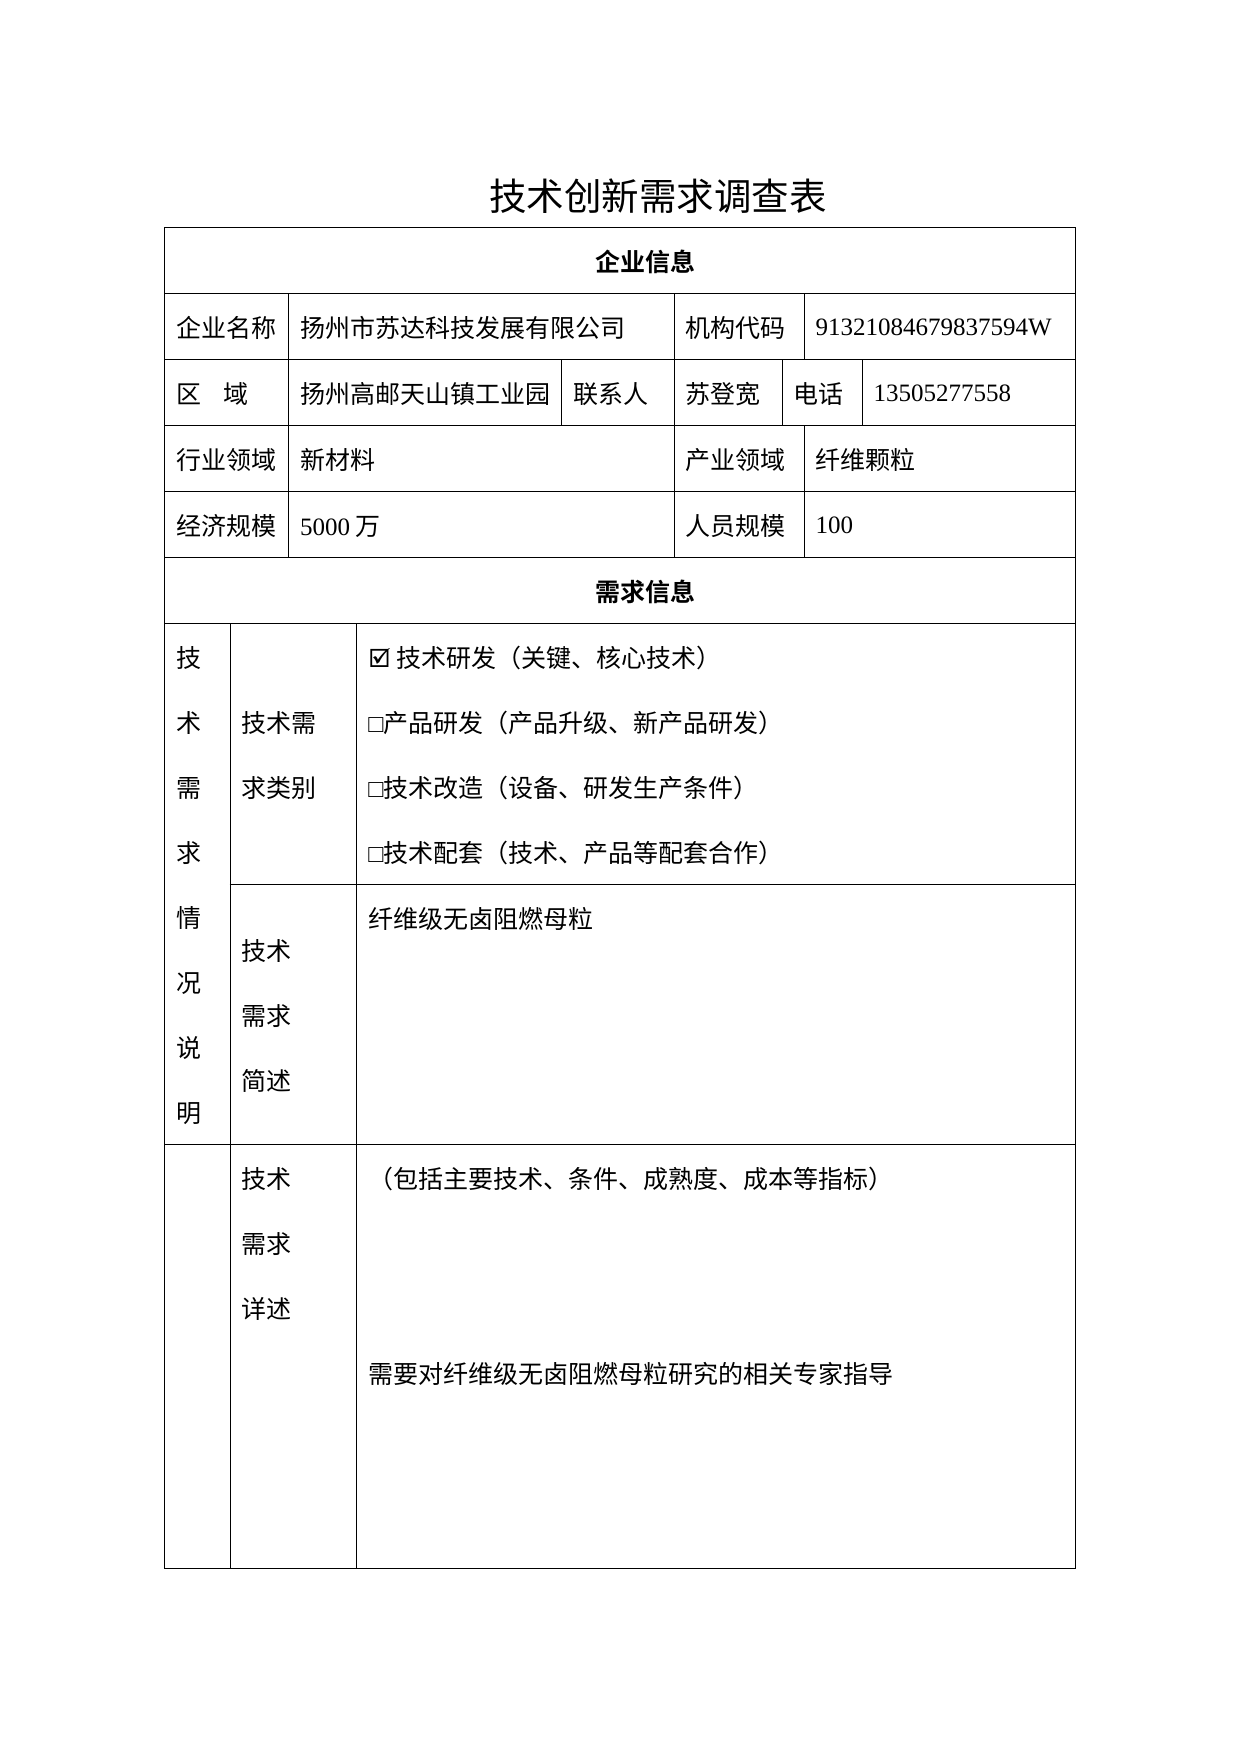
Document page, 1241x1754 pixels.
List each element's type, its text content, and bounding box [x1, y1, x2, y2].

table_cell 技术研发（关键、核心技术） □产品研发（产品升级、新产品研发） □技术改造（设备、研发生产条件） □技术配套（技术、产品等配套合作） [357, 624, 1075, 884]
table_cell 机构代码 [675, 294, 804, 359]
table_cell [165, 1145, 230, 1568]
table_cell 产业领域 [675, 426, 804, 491]
table_cell 行业领域 [165, 426, 288, 491]
table_cell 企业名称 [165, 294, 288, 359]
table_cell 扬州高邮天山镇工业园 [289, 360, 561, 425]
table_cell 需求信息 [165, 558, 1075, 623]
table_cell 新材料 [289, 426, 674, 491]
table_cell 100 [805, 492, 1075, 557]
table_cell 技术需 求类别 [231, 624, 356, 884]
table_cell 联系人 [562, 360, 674, 425]
table_cell 91321084679837594W [805, 294, 1075, 359]
table_header 企业信息 [165, 228, 1075, 293]
table_cell 技术需求情况说明 [165, 624, 230, 1144]
table_cell 纤维颗粒 [805, 426, 1075, 491]
table_cell 扬州市苏达科技发展有限公司 [289, 294, 674, 359]
table_cell 人员规模 [675, 492, 804, 557]
table_cell 13505277558 [863, 360, 1075, 425]
text 技术创新需求调查表 [187, 162, 1053, 227]
table_cell 电话 [783, 360, 862, 425]
table_cell 苏登宽 [675, 360, 782, 425]
table_cell 区 域 [165, 360, 288, 425]
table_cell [357, 1145, 1075, 1568]
table_cell 经济规模 [165, 492, 288, 557]
table_cell 技术 需求 简述 [231, 885, 356, 1144]
table_cell 技术 需求 详述 [231, 1145, 356, 1568]
table_cell 5000万 [289, 492, 674, 557]
table_cell 纤维级无卤阻燃母粒 [357, 885, 1075, 1144]
